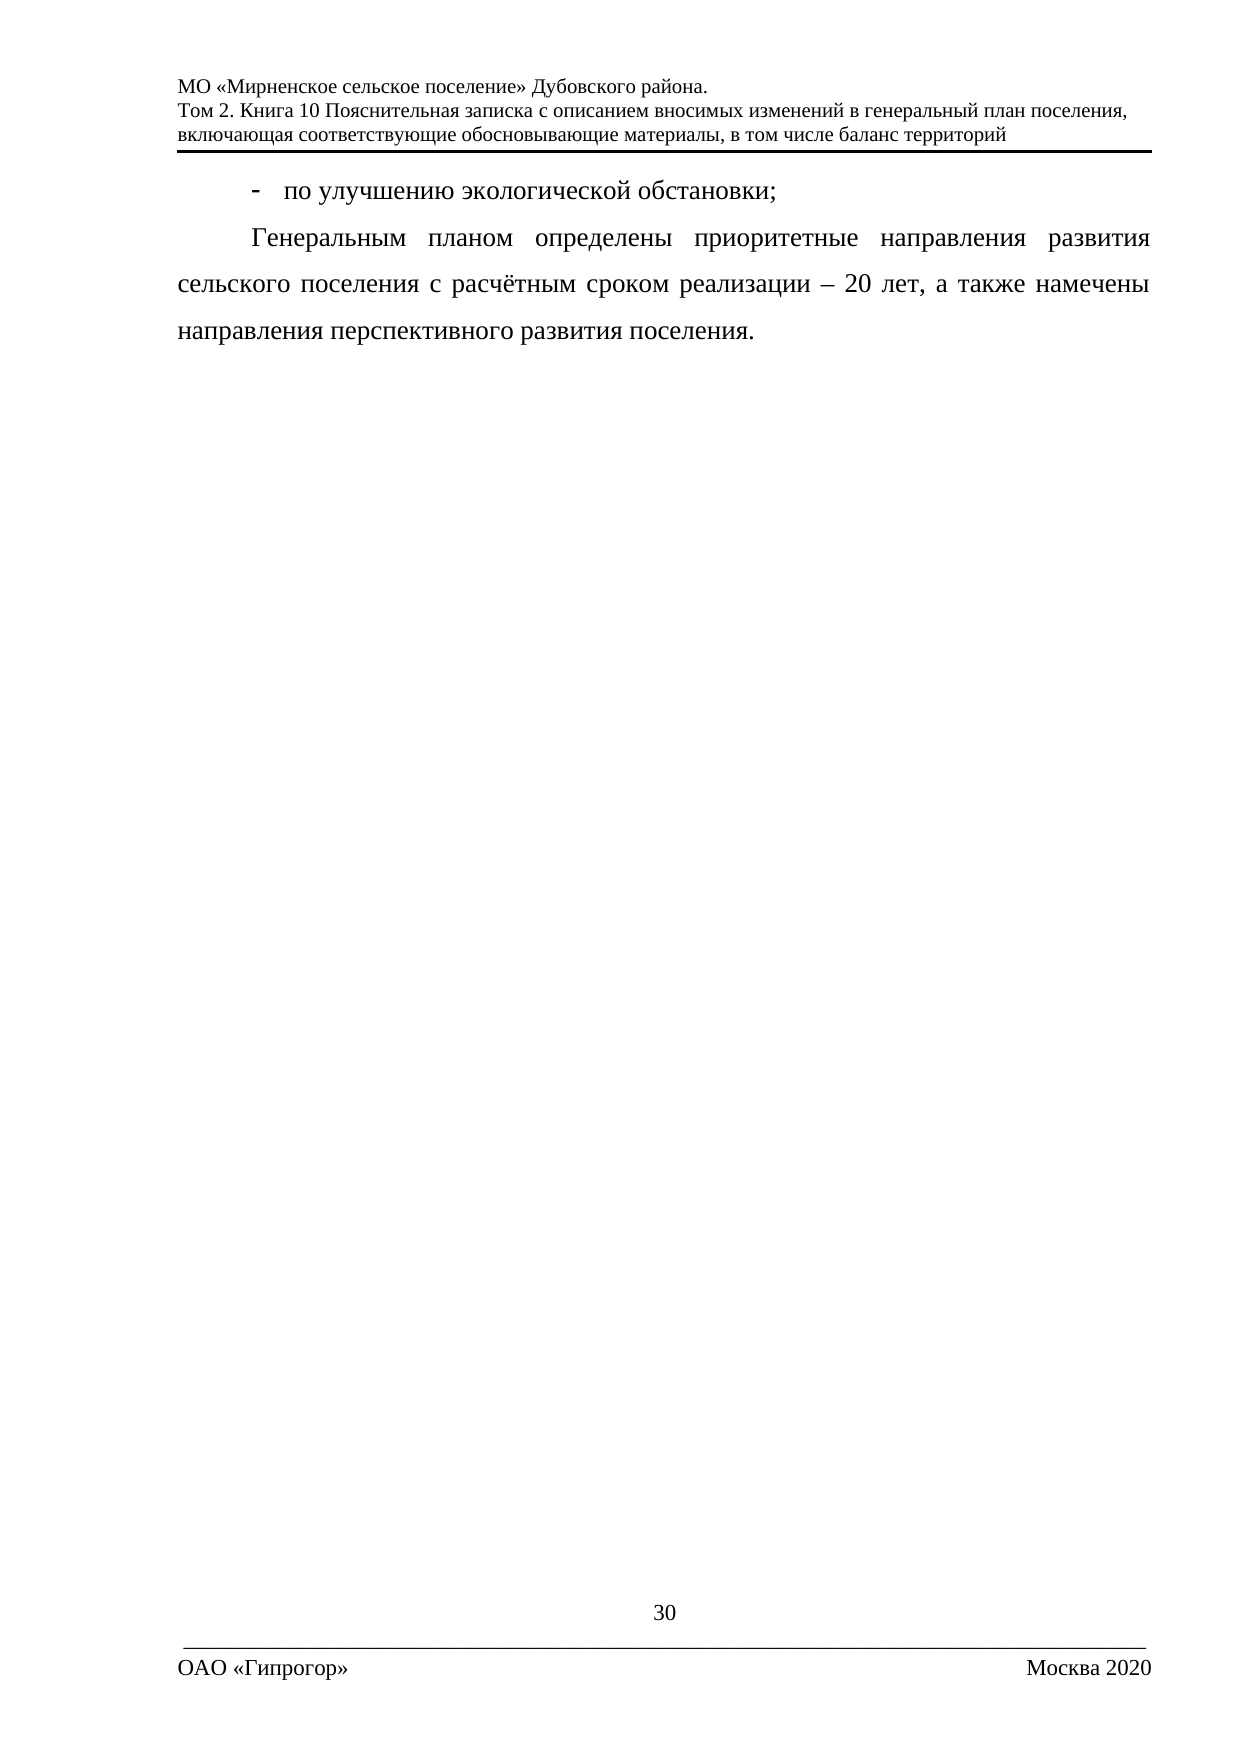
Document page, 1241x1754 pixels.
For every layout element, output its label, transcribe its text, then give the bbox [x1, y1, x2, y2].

text Генеральным планом определены приоритетные направления развития сельского поселения с расчётным сроком реализации – 20 лет, а также намечены направления перспективного развития поселения. [177, 221, 1152, 345]
list по улучшению экологической обстановки; [177, 174, 1152, 205]
